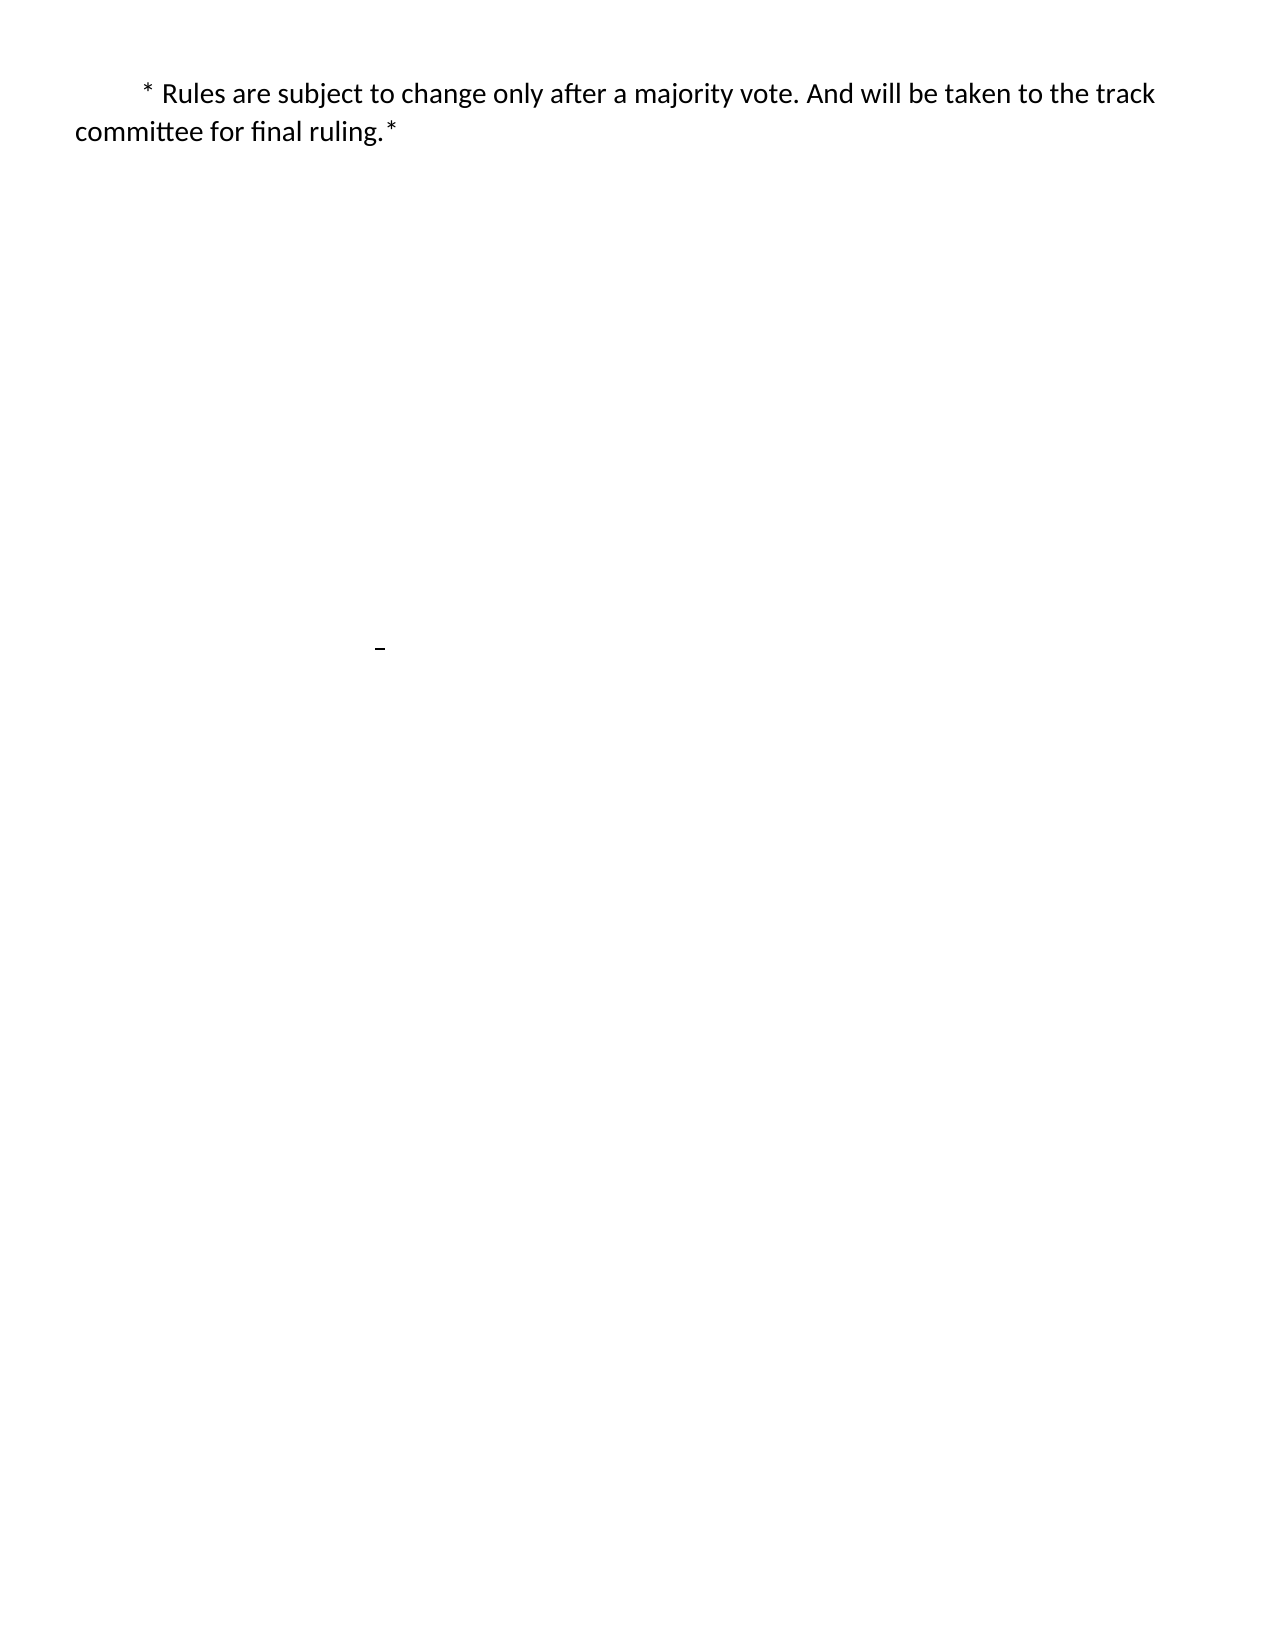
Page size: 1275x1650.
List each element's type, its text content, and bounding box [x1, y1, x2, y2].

text * Rules are subject to change only after a majority vote. And will be taken to the track committee for final ruling.* [75, 75, 1200, 149]
